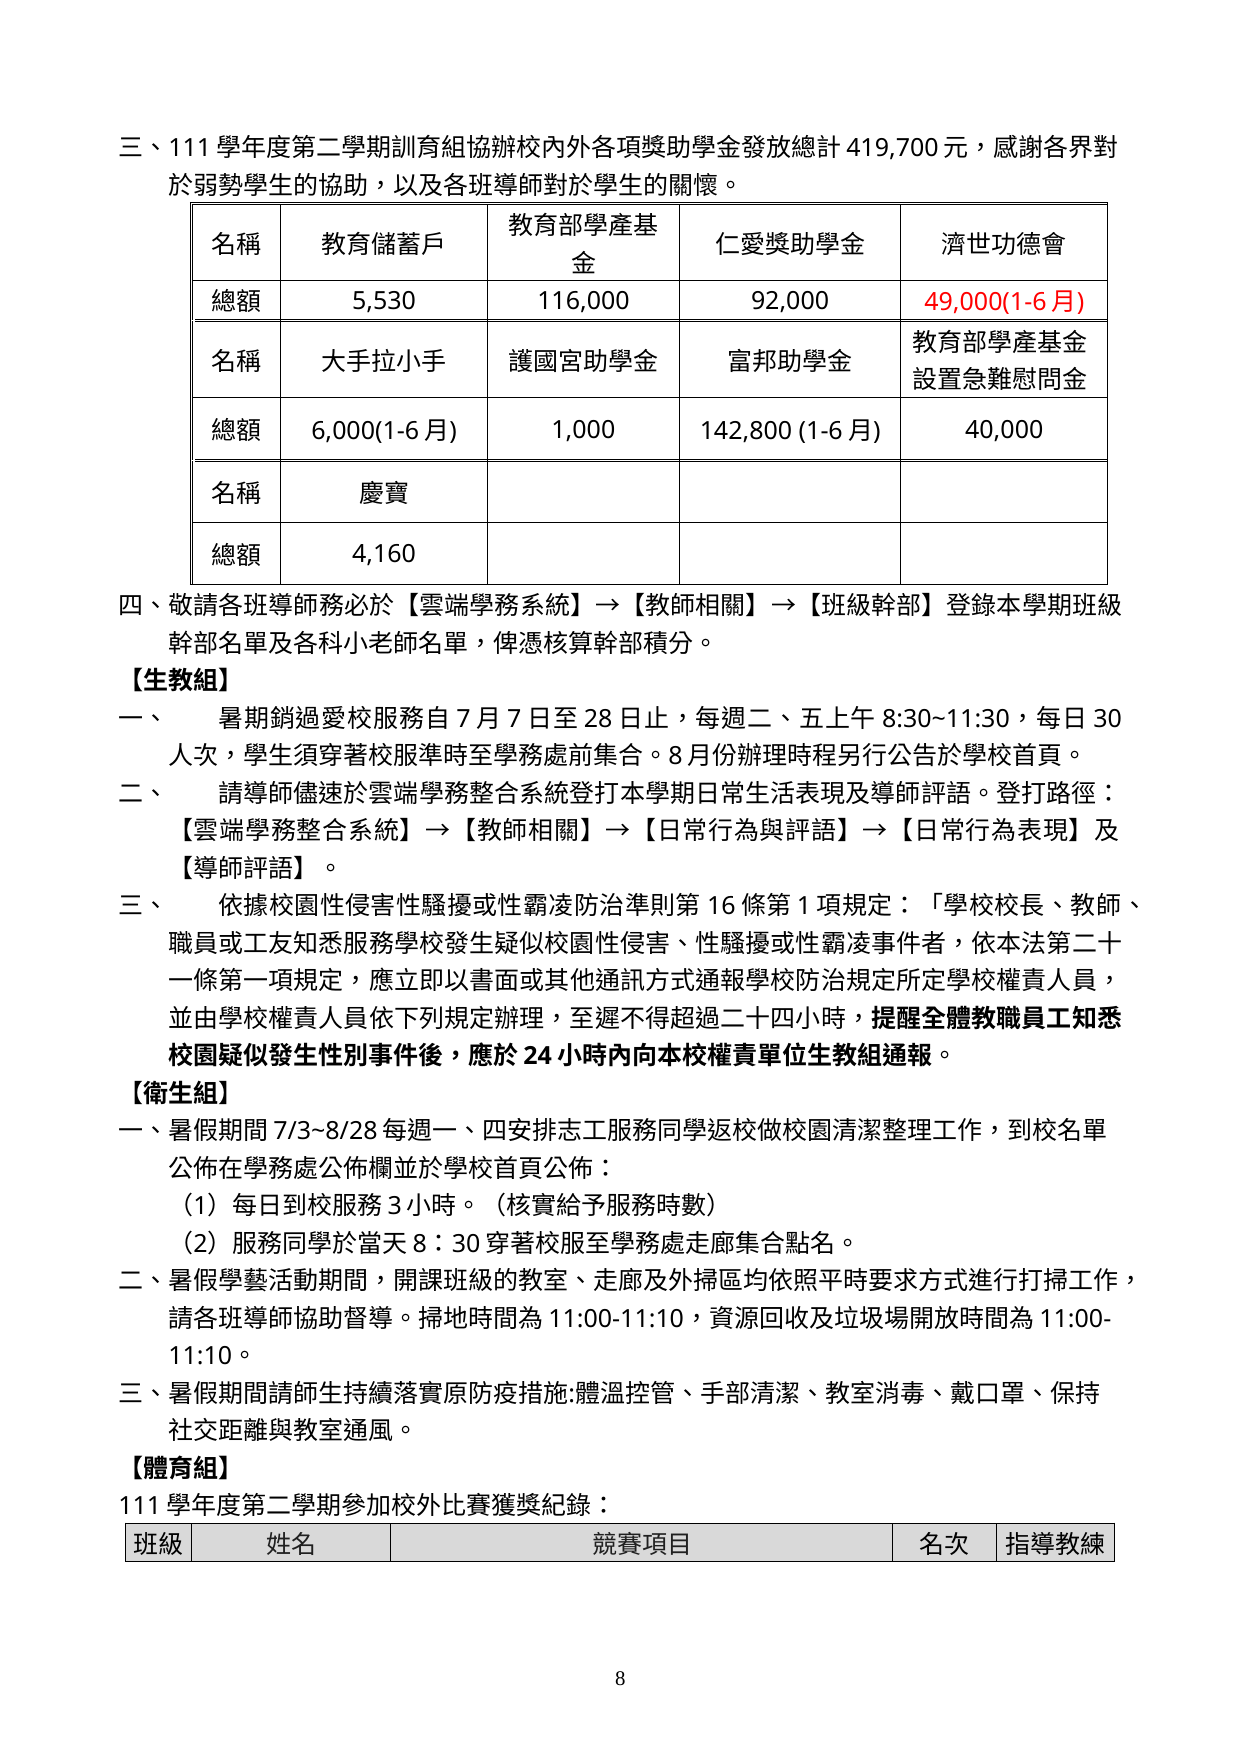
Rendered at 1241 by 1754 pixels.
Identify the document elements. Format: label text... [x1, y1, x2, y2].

list 依據校園性侵害性騷擾或性霸凌防治準則第16條第1項規定：「學校校長、教師、職員或工友知悉服務學校發生疑似校園性侵害、性騷擾或性霸凌事件者，依本法第二十一條第一項規定，應立即以書面或其他通訊方式通報學校防治規定所定學校權責人員，並由學校權責人員依下列規定辦理，至遲不得超過二十四小時，提醒全體教職員工知悉校園疑似發生性別事件後，應於24小時內向本校權責單位生教組通報。 [118, 885, 1122, 1072]
table_cell 慶寶 [281, 462, 487, 522]
table_cell 富邦助學金 [680, 322, 900, 397]
table_header 仁愛獎助學金 [680, 205, 900, 280]
table_cell 總額 [193, 281, 280, 319]
table_header 競賽項目 [391, 1524, 892, 1561]
table_cell 49,000(1-6月) [901, 281, 1107, 319]
table_header 班級 [126, 1524, 191, 1561]
list （2）服務同學於當天8：30穿著校服至學務處走廊集合點名。 [168, 1222, 1122, 1260]
table_header 教育儲蓄戶 [281, 205, 487, 280]
table_cell 總額 [193, 523, 280, 584]
text 【體育組】 [118, 1447, 1122, 1485]
table_cell 大手拉小手 [281, 322, 487, 397]
text 111學年度第二學期參加校外比賽獲獎紀錄： [118, 1485, 1122, 1522]
table_cell 116,000 [488, 281, 679, 319]
list 暑期銷過愛校服務自7月7日至28日止，每週二、五上午8:30~11:30，每日30人次，學生須穿著校服準時至學務處前集合。8月份辦理時程另行公告於學校首頁。 [118, 697, 1122, 772]
table_cell 6,000(1-6月) [281, 398, 487, 459]
table_cell 142,800 (1-6月) [680, 398, 900, 459]
text 【生教組】 [118, 660, 1122, 697]
table_header 指導教練 [997, 1524, 1114, 1561]
table_cell [488, 523, 679, 584]
table_cell [680, 462, 900, 522]
list 二、暑假學藝活動期間，開課班級的教室、走廊及外掃區均依照平時要求方式進行打掃工作，請各班導師協助督導。掃地時間為11:00-11:10，資源回收及垃圾場開放時間為11:00-11:10。 [118, 1260, 1122, 1372]
table_cell 40,000 [901, 398, 1107, 459]
table_cell 4,160 [281, 523, 487, 584]
table_cell [680, 523, 900, 584]
table_cell 5,530 [281, 281, 487, 319]
table_cell 護國宮助學金 [488, 322, 679, 397]
list 請導師儘速於雲端學務整合系統登打本學期日常生活表現及導師評語。登打路徑：【雲端學務整合系統】→【教師相關】→【日常行為與評語】→【日常行為表現】及【導師評語】。 [118, 772, 1122, 885]
table_header 濟世功德會 [901, 205, 1107, 280]
list （1）每日到校服務3小時。（核實給予服務時數） [168, 1185, 1122, 1222]
table_cell 1,000 [488, 398, 679, 459]
table_cell 總額 [193, 398, 280, 459]
list 一、暑假期間7/3~8/28每週一、四安排志工服務同學返校做校園清潔整理工作，到校名單公佈在學務處公佈欄並於學校首頁公佈： [118, 1110, 1122, 1185]
text 三、111學年度第二學期訓育組協辦校內外各項獎助學金發放總計419,700元，感謝各界對於弱勢學生的協助，以及各班導師對於學生的關懷。 [118, 127, 1122, 202]
table_cell 名稱 [193, 319, 280, 397]
list 三、暑假期間請師生持續落實原防疫措施:體溫控管、手部清潔、教室消毒、戴口罩、保持社交距離與教室通風。 [118, 1372, 1122, 1447]
table_cell 教育部學產基金設置急難慰問金 [901, 322, 1107, 397]
table_cell [901, 462, 1107, 522]
table_header 名稱 [193, 205, 280, 280]
table_cell 名稱 [191, 459, 280, 522]
table_header 名次 [893, 1524, 996, 1561]
table_cell [488, 462, 679, 522]
table_cell [901, 523, 1107, 584]
table_header 教育部學產基金 [488, 205, 679, 280]
table_header 姓名 [192, 1524, 390, 1561]
list 【衛生組】 [118, 1072, 1122, 1110]
text 四、敬請各班導師務必於【雲端學務系統】→【教師相關】→【班級幹部】登錄本學期班級幹部名單及各科小老師名單，俾憑核算幹部積分。 [118, 585, 1122, 660]
table_cell 92,000 [680, 281, 900, 319]
